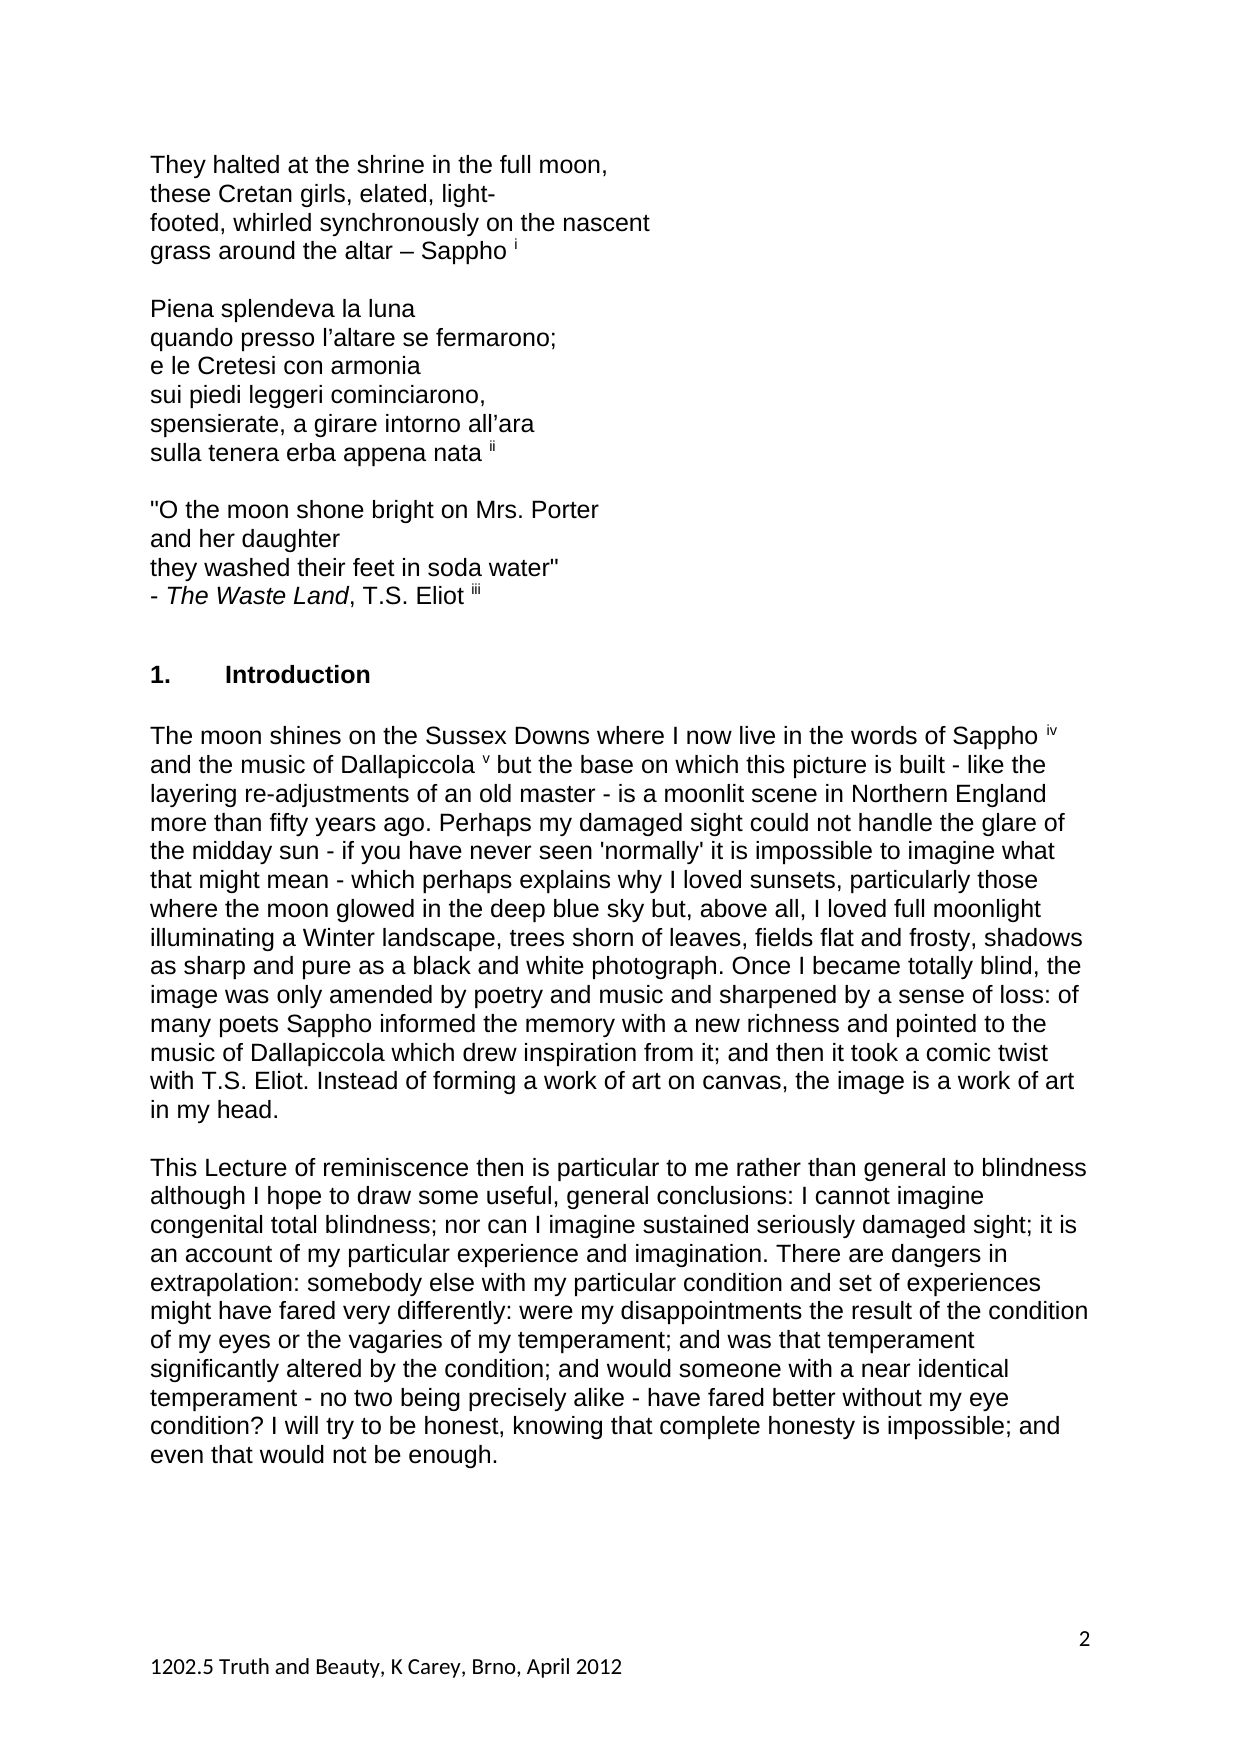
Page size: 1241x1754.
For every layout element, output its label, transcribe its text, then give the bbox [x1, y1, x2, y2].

text This Lecture of reminiscence then is particular to me rather than general to blindness although I hope to draw some useful, general conclusions: I cannot imagine congenital total blindness; nor can I imagine sustained seriously damaged sight; it is an account of my particular experience and imagination. There are dangers in extrapolation: somebody else with my particular condition and set of experiences might have fared very differently: were my disappointments the result of the condition of my eyes or the vagaries of my temperament; and was that temperament significantly altered by the condition; and would someone with a near identical temperament - no two being precisely alike - have fared better without my eye condition? I will try to be honest, knowing that complete honesty is impossible; and even that would not be enough. [150, 1153, 1090, 1469]
text they washed their feet in soda water" [150, 552, 1090, 581]
text these Cretan girls, elated, light- [150, 179, 1090, 207]
subtitle 1. Introduction [150, 659, 1090, 688]
text They halted at the shrine in the full moon, [150, 150, 1090, 179]
text footed, whirled synchronously on the nascent [150, 207, 1090, 236]
text and her daughter [150, 524, 1090, 552]
text "O the moon shone bright on Mrs. Porter [150, 495, 1090, 524]
text grass around the altar – Sappho [150, 236, 1090, 265]
text sulla tenera erba appena nata [150, 437, 1090, 466]
text Piena splendeva la luna [150, 294, 1090, 322]
text spensierate, a girare intorno all’ara [150, 409, 1090, 437]
text The moon shines on the Sussex Downs where I now live in the words of Sappho and the music of Dallapiccola but the base on which this picture is built - like the layering re-adjustments of an old master - is a moonlit scene in Northern England more than fifty years ago. Perhaps my damaged sight could not handle the glare of the midday sun - if you have never seen 'normally' it is impossible to imagine what that might mean - which perhaps explains why I loved sunsets, particularly those where the moon glowed in the deep blue sky but, above all, I loved full moonlight illuminating a Winter landscape, trees shorn of leaves, fields flat and frosty, shadows as sharp and pure as a black and white photograph. Once I became totally blind, the image was only amended by poetry and music and sharpened by a sense of loss: of many poets Sappho informed the memory with a new richness and pointed to the music of Dallapiccola which drew inspiration from it; and then it took a comic twist with T.S. Eliot. Instead of forming a work of art on canvas, the image is a work of art in my head. [150, 721, 1090, 1124]
text e le Cretesi con armonia [150, 351, 1090, 380]
text quando presso l’altare se fermarono; [150, 322, 1090, 351]
text sui piedi leggeri cominciarono, [150, 380, 1090, 409]
text - The Waste Land, T.S. Eliot [150, 581, 1090, 610]
